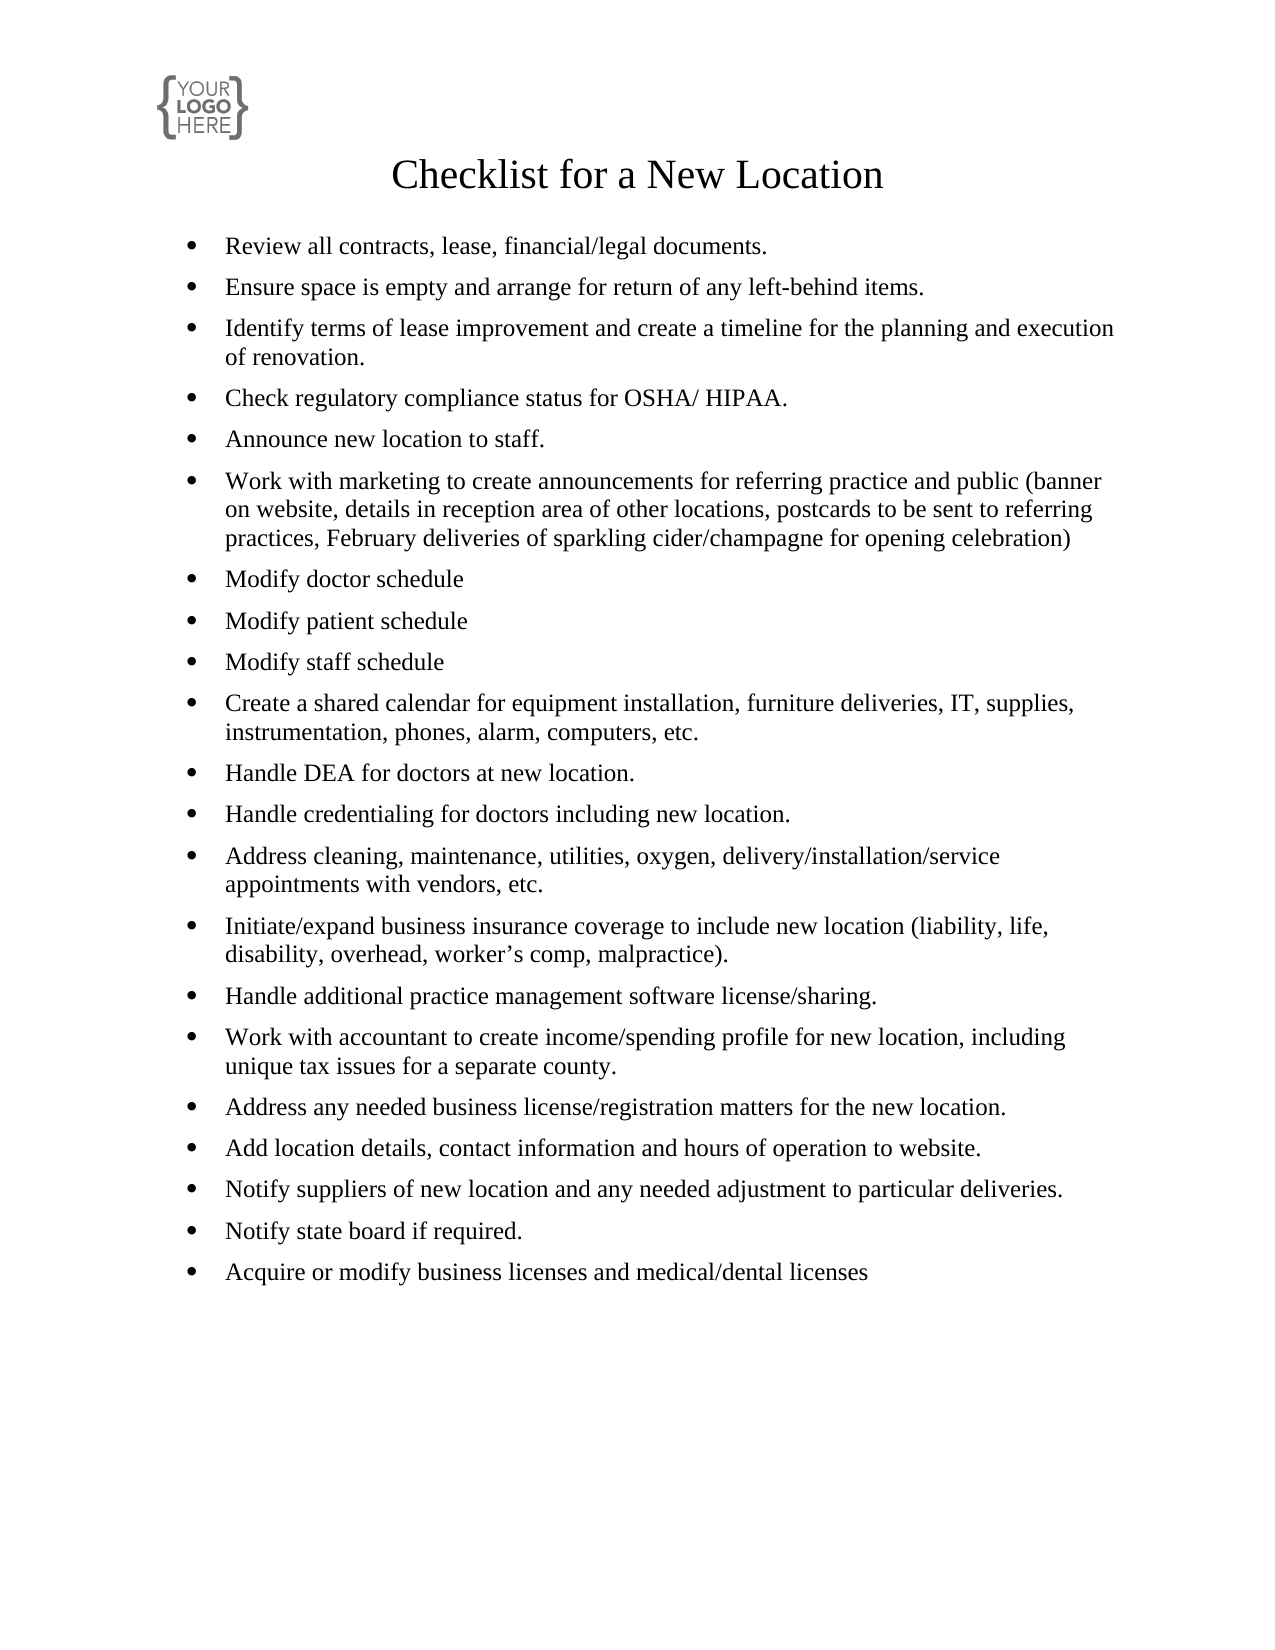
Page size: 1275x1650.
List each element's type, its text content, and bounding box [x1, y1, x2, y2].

list Notify suppliers of new location and any needed adjustment to particular deliveries. [187, 1174, 1125, 1203]
list Create a shared calendar for equipment installation, furniture deliveries, IT, supplies, instrumentation, phones, alarm, computers, etc. [187, 688, 1125, 746]
list Identify terms of lease improvement and create a timeline for the planning and execution of renovation. [187, 313, 1125, 371]
list Handle credentialing for doctors including new location. [187, 799, 1125, 828]
list Handle additional practice management software license/sharing. [187, 981, 1125, 1009]
list Announce new location to staff. [187, 424, 1125, 453]
list Modify doctor schedule [187, 564, 1125, 593]
list Work with accountant to create income/spending profile for new location, including unique tax issues for a separate county. [187, 1022, 1125, 1079]
list Initiate/expand business insurance coverage to include new location (liability, life, disability, overhead, worker’s comp, malpractice). [187, 911, 1125, 968]
list Address cleaning, maintenance, utilities, oxygen, delivery/installation/service appointments with vendors, etc. [187, 841, 1125, 898]
list Handle DEA for doctors at new location. [187, 758, 1125, 787]
list Work with marketing to create announcements for referring practice and public (banner on website, details in reception area of other locations, postcards to be sent to referring practices, February deliveries of sparkling cider/champagne for opening celebration) [187, 466, 1125, 552]
text Checklist for a New Location [150, 150, 1125, 198]
list Modify staff schedule [187, 647, 1125, 676]
list Acquire or modify business licenses and medical/dental licenses [187, 1257, 1125, 1286]
list Review all contracts, lease, financial/legal documents. [187, 231, 1125, 259]
list Notify state board if required. [187, 1216, 1125, 1244]
list Modify patient schedule [187, 606, 1125, 634]
list Check regulatory compliance status for OSHA/ HIPAA. [187, 383, 1125, 412]
picture [150, 75, 258, 144]
list Ensure space is empty and arrange for return of any left-behind items. [187, 272, 1125, 301]
list Address any needed business license/registration matters for the new location. [187, 1092, 1125, 1121]
list Add location details, contact information and hours of operation to website. [187, 1133, 1125, 1162]
